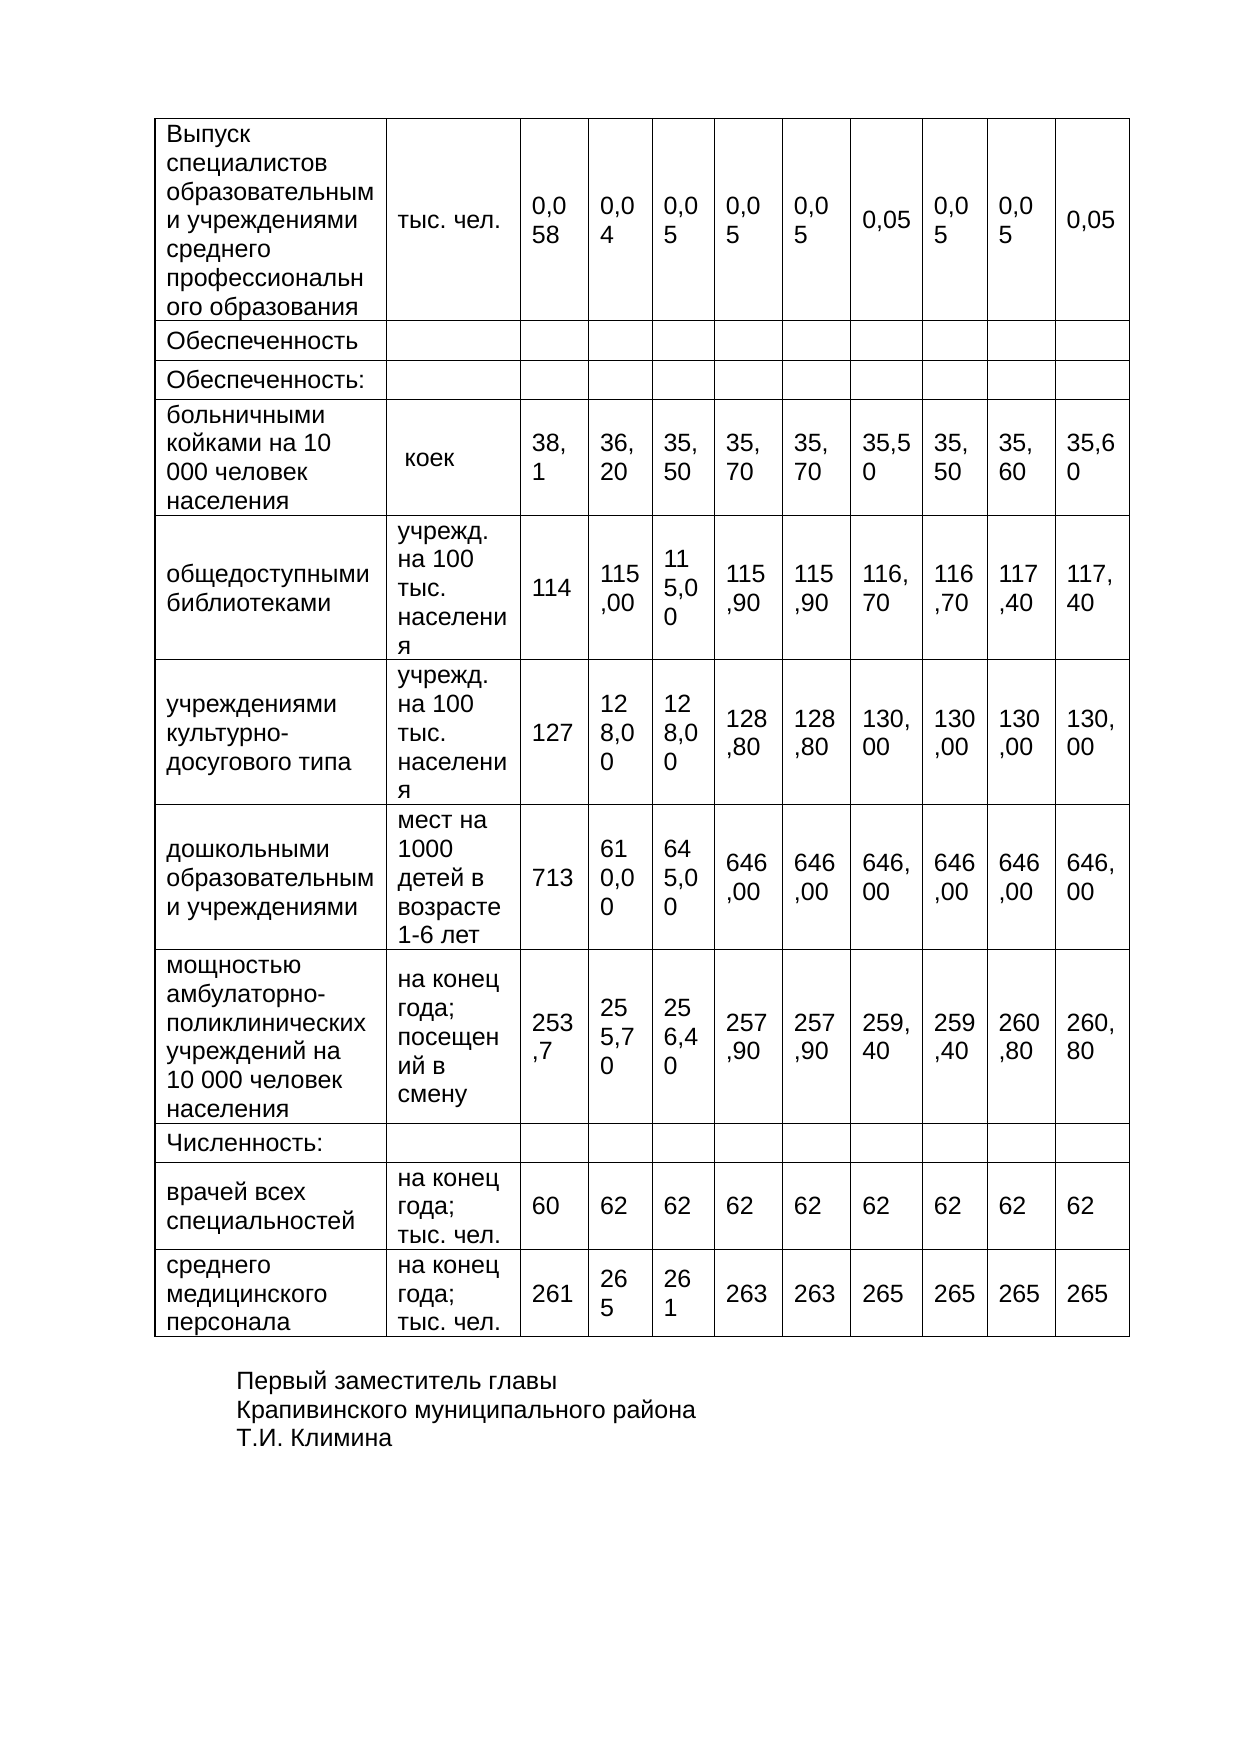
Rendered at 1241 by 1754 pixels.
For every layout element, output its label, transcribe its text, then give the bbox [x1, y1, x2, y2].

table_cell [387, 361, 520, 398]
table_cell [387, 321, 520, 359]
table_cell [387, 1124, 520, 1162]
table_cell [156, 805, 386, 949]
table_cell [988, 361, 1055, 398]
text Т.И. Климина [177, 1423, 1152, 1452]
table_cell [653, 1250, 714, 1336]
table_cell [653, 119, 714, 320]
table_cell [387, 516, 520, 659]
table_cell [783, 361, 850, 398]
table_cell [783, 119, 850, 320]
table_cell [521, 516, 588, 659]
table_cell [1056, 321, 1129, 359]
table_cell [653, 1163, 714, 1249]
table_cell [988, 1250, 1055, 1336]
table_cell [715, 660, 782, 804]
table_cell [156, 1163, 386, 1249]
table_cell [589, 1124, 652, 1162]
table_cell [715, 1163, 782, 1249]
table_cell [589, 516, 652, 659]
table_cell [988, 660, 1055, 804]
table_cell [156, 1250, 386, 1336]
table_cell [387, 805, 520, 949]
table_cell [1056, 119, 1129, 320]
text Крапивинского муниципального района [177, 1395, 1152, 1423]
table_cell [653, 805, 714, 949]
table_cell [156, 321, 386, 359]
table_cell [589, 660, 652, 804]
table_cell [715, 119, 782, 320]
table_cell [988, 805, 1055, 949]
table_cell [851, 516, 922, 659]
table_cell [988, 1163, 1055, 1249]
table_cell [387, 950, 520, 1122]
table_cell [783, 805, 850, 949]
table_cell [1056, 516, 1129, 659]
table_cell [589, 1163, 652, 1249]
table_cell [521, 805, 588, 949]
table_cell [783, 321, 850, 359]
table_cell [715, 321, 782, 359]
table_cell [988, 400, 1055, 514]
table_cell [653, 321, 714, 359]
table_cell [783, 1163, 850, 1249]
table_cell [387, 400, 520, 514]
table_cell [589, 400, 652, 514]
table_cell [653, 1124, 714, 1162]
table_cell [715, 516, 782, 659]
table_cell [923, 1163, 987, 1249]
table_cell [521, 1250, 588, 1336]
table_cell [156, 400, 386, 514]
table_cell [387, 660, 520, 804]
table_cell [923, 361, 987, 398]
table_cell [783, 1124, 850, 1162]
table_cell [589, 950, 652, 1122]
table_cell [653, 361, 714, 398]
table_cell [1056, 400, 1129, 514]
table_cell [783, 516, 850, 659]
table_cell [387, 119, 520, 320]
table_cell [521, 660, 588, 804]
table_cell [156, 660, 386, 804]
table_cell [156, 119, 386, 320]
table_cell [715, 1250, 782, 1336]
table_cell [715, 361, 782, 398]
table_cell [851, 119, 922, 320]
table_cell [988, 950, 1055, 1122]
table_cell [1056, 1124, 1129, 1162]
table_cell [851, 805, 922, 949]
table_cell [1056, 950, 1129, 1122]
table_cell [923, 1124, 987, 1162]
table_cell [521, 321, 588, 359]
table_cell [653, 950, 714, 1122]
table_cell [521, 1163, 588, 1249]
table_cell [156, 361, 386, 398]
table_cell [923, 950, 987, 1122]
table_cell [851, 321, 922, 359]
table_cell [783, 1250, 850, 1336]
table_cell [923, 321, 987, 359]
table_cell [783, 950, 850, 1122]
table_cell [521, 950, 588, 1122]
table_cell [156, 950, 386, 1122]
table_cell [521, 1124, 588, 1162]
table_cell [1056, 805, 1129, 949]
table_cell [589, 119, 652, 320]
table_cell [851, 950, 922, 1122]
text Первый заместитель главы [177, 1366, 1152, 1395]
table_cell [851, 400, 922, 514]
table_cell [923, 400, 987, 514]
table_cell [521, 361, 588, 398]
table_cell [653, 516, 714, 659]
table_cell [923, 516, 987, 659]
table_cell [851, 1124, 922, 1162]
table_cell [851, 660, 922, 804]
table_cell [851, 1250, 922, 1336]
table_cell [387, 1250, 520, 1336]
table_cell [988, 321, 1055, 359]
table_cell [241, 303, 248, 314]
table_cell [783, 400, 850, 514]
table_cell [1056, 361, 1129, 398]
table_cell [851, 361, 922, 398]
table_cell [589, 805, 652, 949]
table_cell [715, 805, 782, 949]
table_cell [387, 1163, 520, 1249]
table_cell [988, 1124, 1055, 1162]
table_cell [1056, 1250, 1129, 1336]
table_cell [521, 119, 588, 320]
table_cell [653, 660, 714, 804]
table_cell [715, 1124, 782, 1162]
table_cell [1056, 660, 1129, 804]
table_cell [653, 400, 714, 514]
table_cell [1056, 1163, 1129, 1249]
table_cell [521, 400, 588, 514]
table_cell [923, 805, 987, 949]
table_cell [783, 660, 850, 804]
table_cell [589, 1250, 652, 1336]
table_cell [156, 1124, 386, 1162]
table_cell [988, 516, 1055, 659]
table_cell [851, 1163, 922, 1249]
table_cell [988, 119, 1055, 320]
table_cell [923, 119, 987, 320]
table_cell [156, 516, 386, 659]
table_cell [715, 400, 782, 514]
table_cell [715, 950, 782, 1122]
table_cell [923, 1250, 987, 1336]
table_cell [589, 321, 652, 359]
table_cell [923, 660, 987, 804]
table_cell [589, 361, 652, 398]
